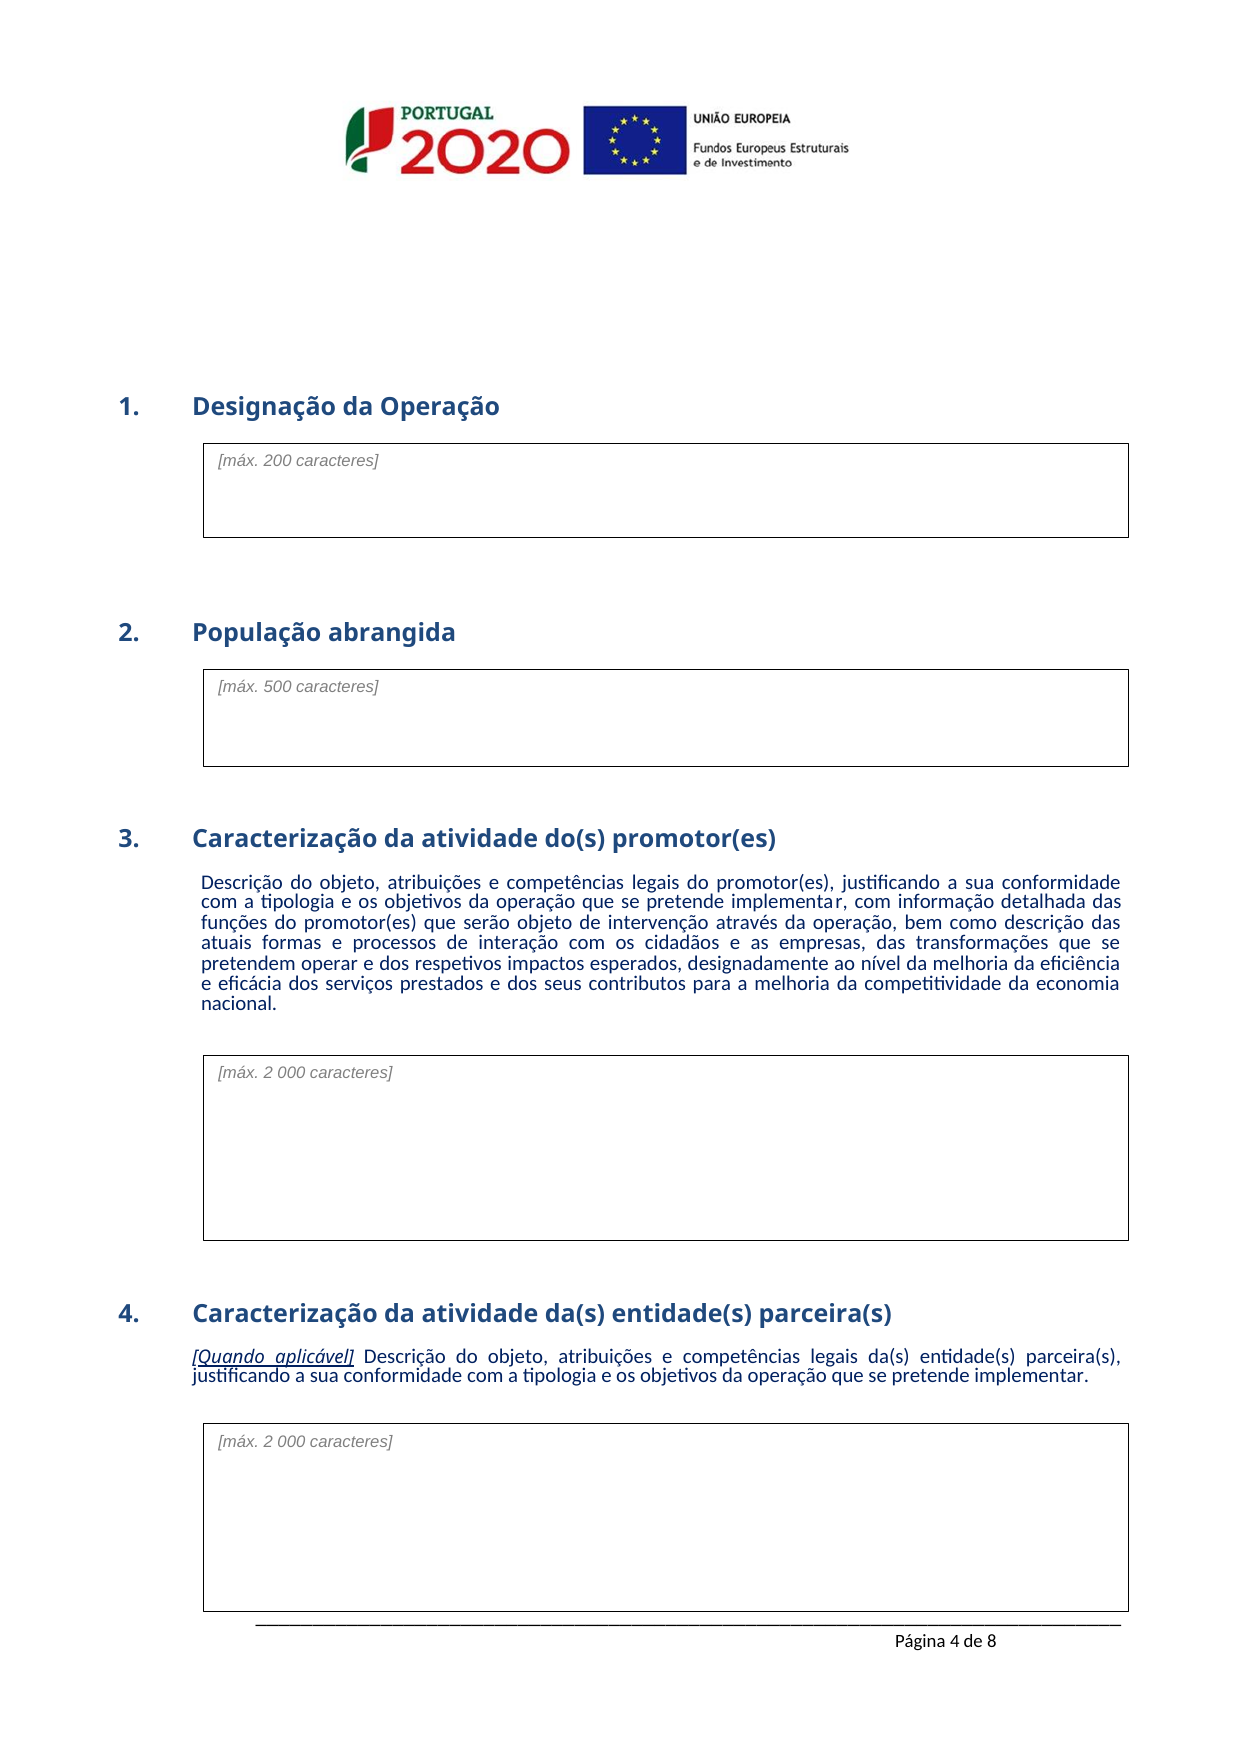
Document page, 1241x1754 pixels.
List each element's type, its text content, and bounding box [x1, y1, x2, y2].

subtitle Designação da Operação [118, 388, 1122, 423]
subtitle População abrangida [118, 614, 1122, 648]
subtitle Caracterização da atividade da(s) entidade(s) parceira(s) [118, 1296, 1122, 1330]
picture [338, 73, 903, 196]
list Descrição do objeto, atribuições e competências legais do promotor(es), justificando a sua conformidade com a tipologia e os objetivos da operação que se pretende implementar, com informação detalhada das funções do promotor(es) que serão objeto de intervenção através da operação, bem como descrição das atuais formas e processos de interação com os cidadãos e as empresas, das transformações que se pretendem operar e dos respetivos impactos esperados, designadamente ao nível da melhoria da eficiência e eficácia dos serviços prestados e dos seus contributos para a melhoria da competitividade da economia nacional. [201, 873, 1122, 1016]
list [Quando aplicável] Descrição do objeto, atribuições e competências legais da(s) entidade(s) parceira(s), justificando a sua conformidade com a tipologia e os objetivos da operação que se pretende implementar. [155, 1347, 1122, 1388]
subtitle Caracterização da atividade do(s) promotor(es) [118, 821, 1122, 855]
